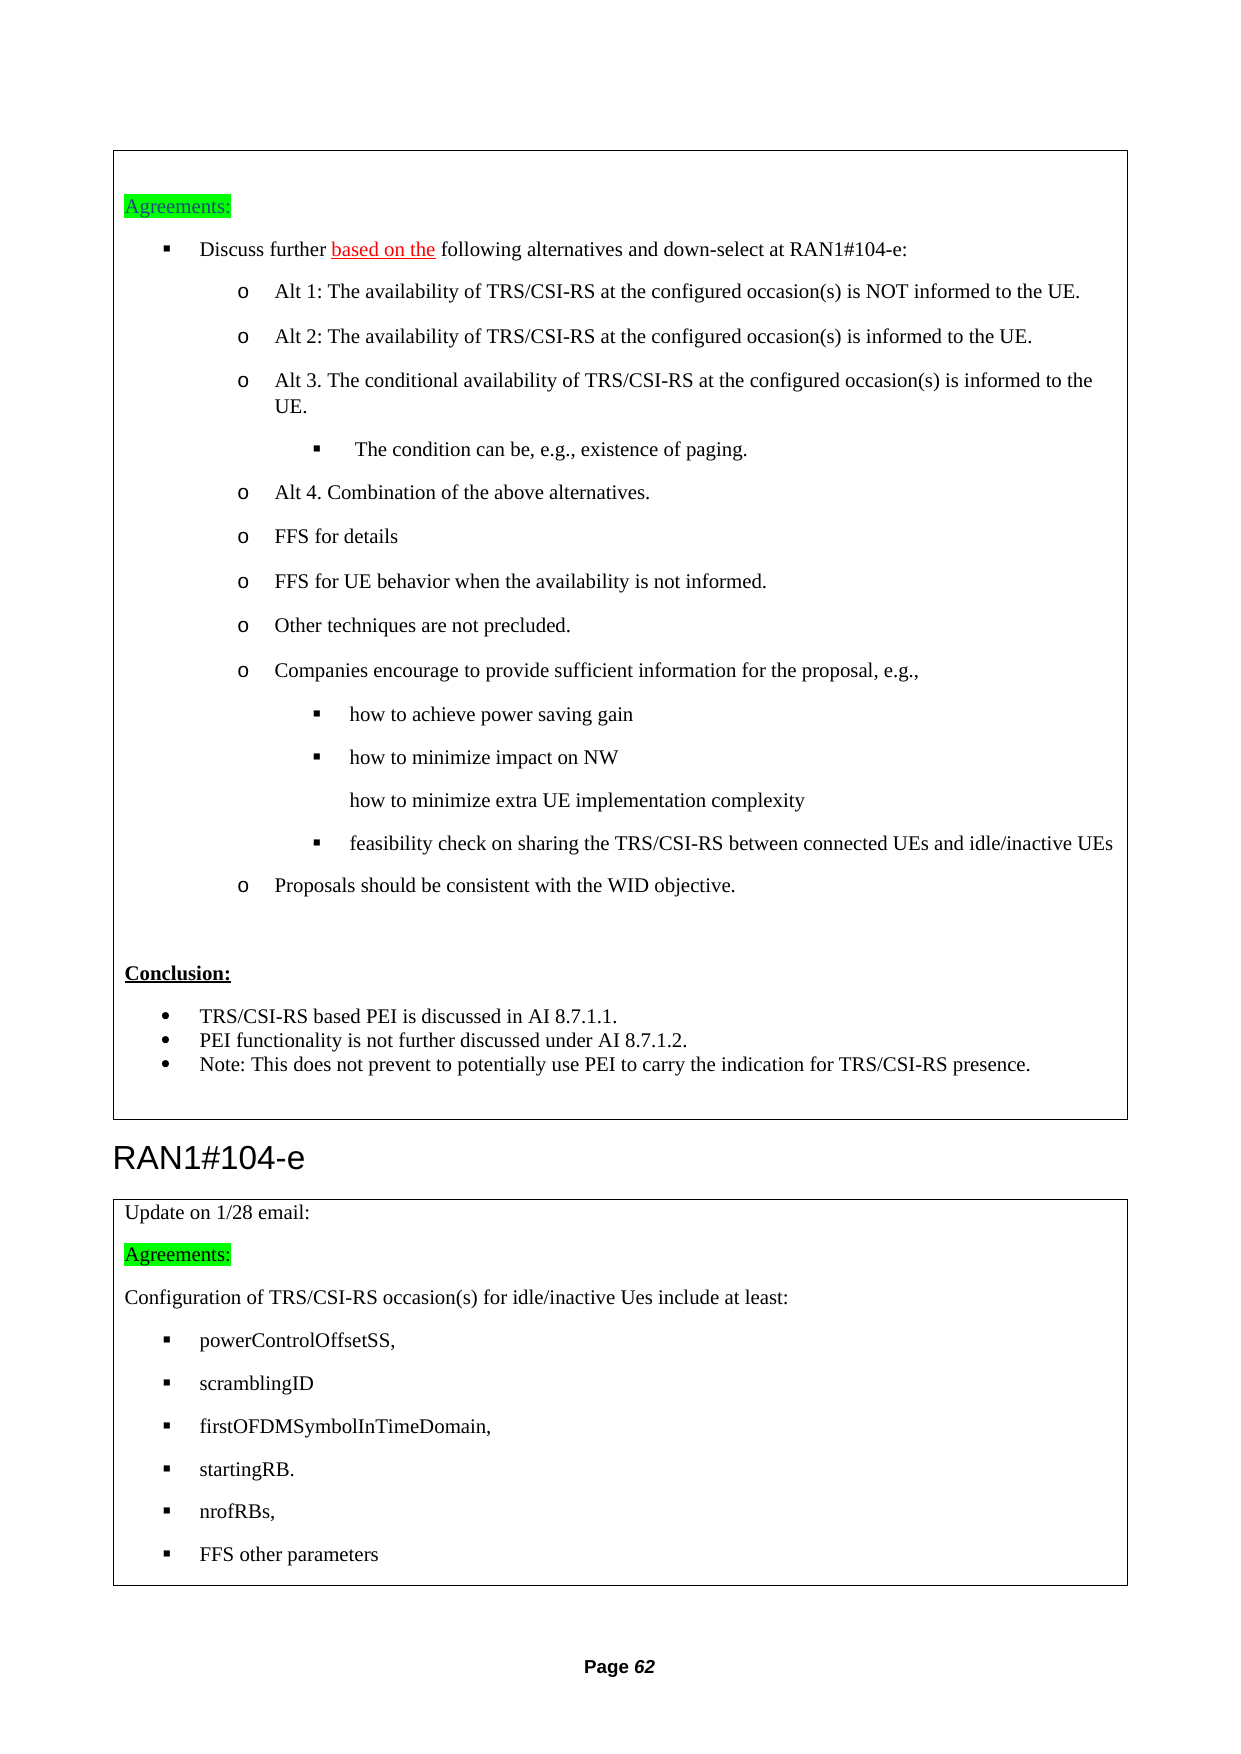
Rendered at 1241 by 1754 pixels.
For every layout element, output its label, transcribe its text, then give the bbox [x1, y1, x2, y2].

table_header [114, 151, 1127, 1118]
subtitle RAN1#104-e [112, 1138, 1128, 1177]
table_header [114, 1200, 1127, 1585]
